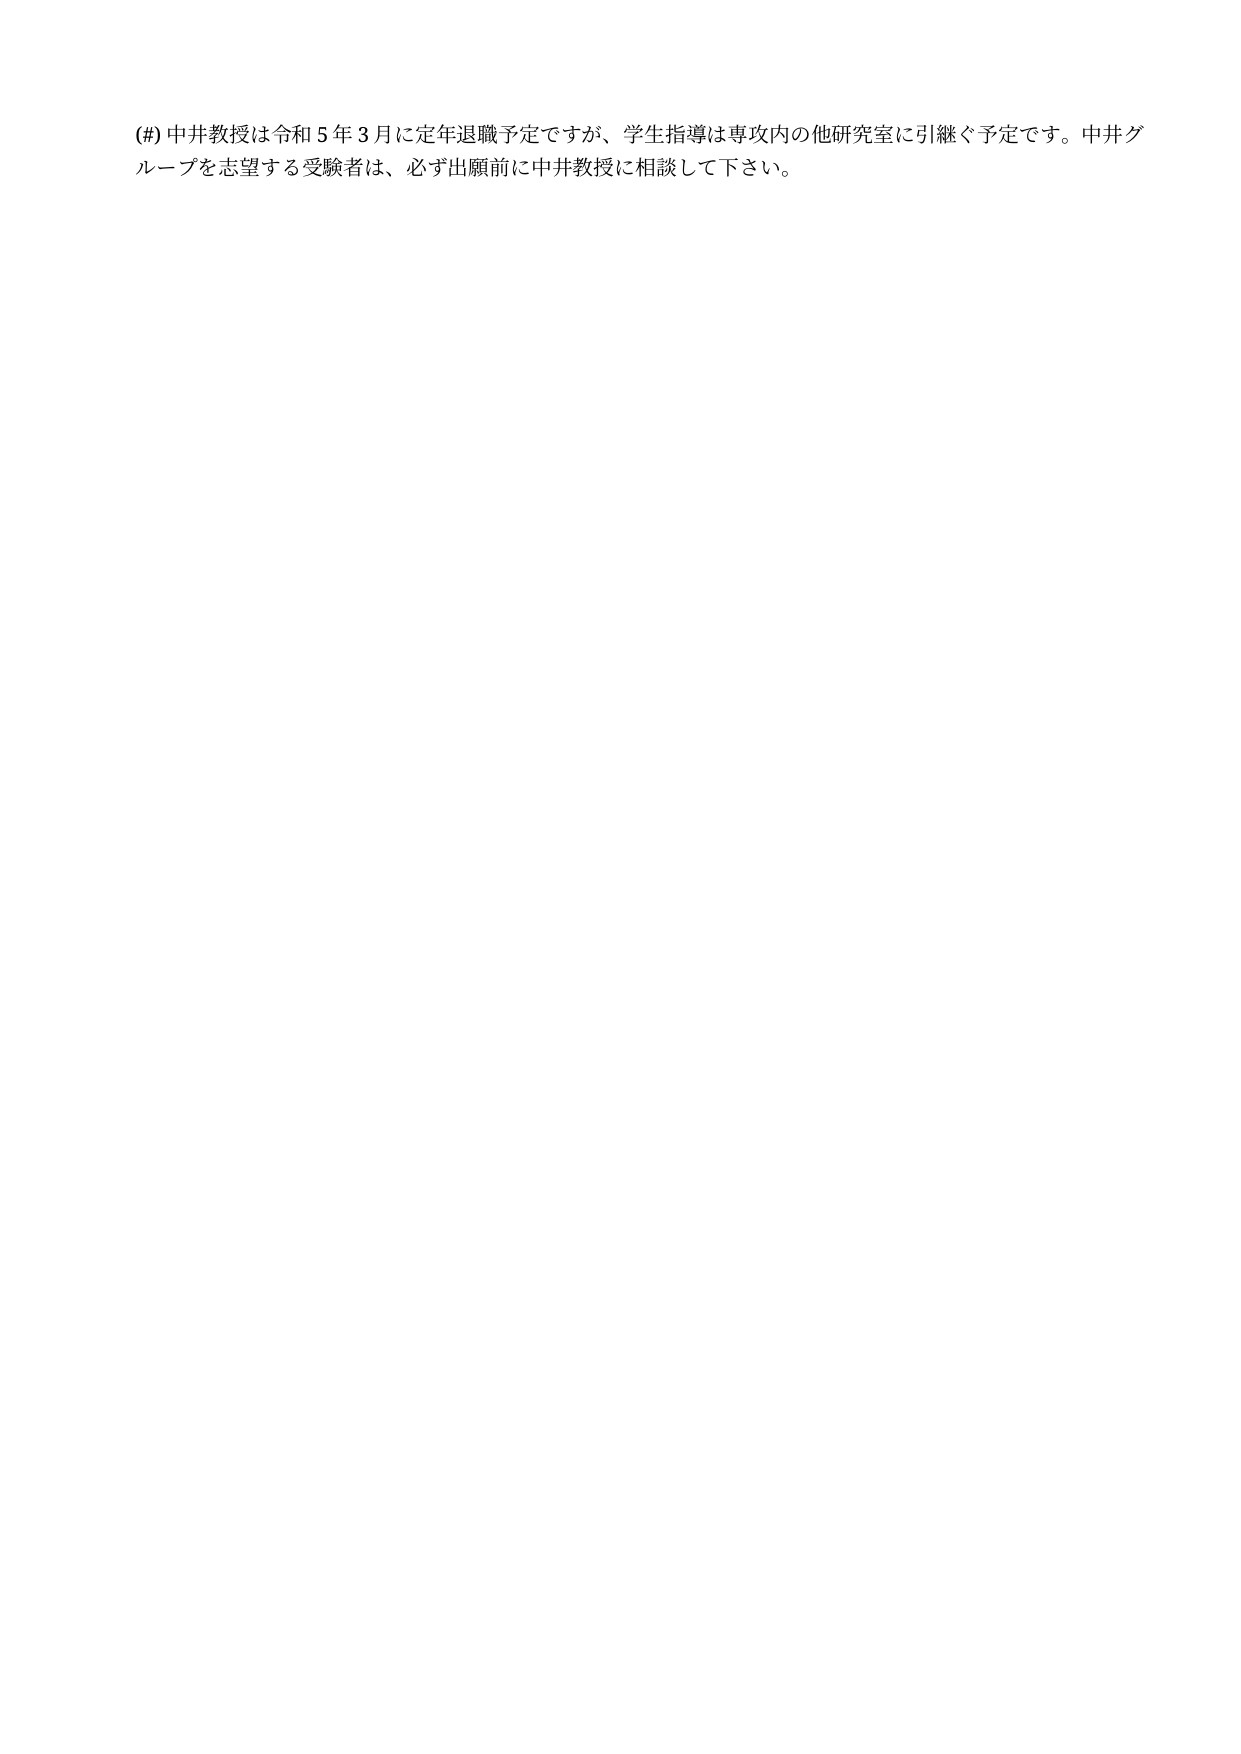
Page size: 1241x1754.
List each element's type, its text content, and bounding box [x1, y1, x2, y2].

text (#) 中井教授は令和5年3月に定年退職予定ですが、学生指導は専攻内の他研究室に引継ぐ予定です。中井グループを志望する受験者は、必ず出願前に中井教授に相談して下さい。 [135, 118, 1152, 181]
